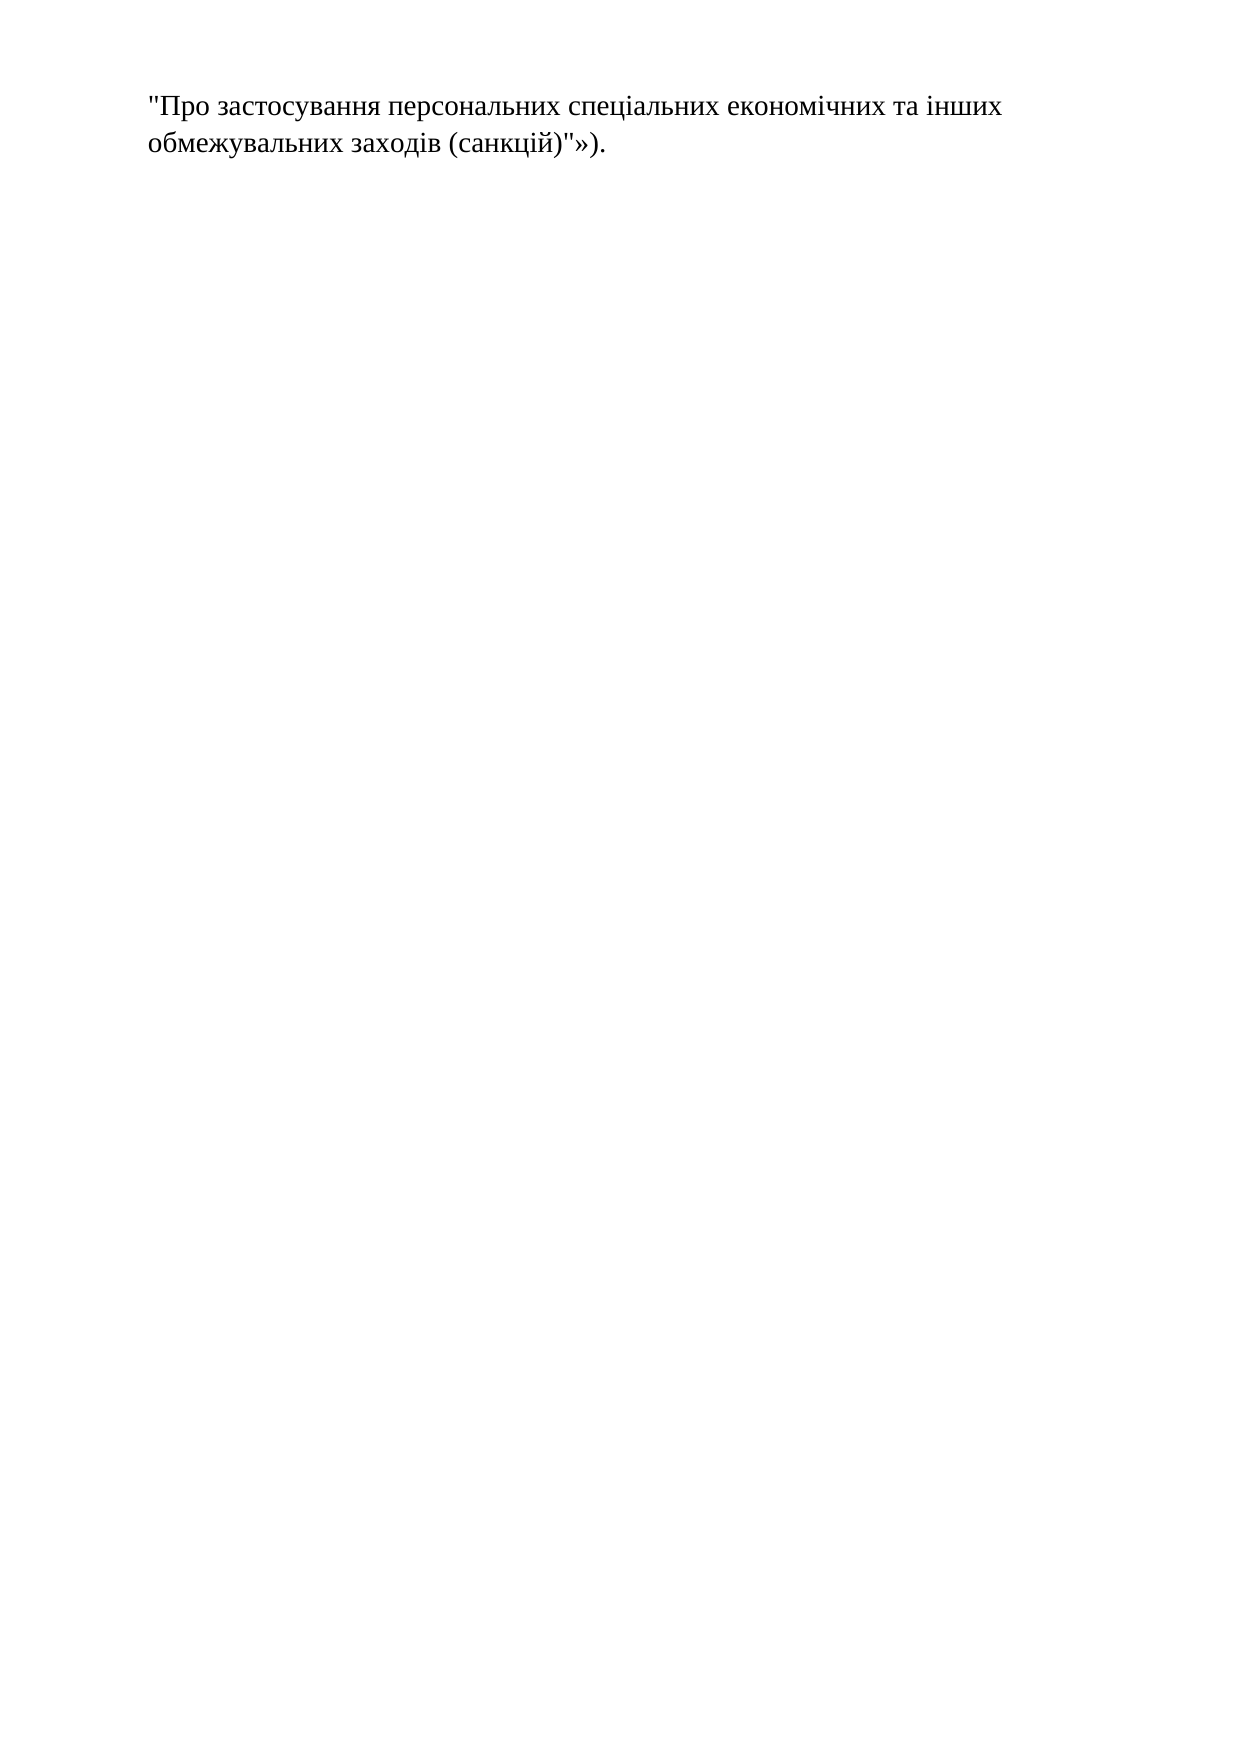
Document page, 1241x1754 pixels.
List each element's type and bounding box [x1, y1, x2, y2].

text [148, 88, 1152, 158]
